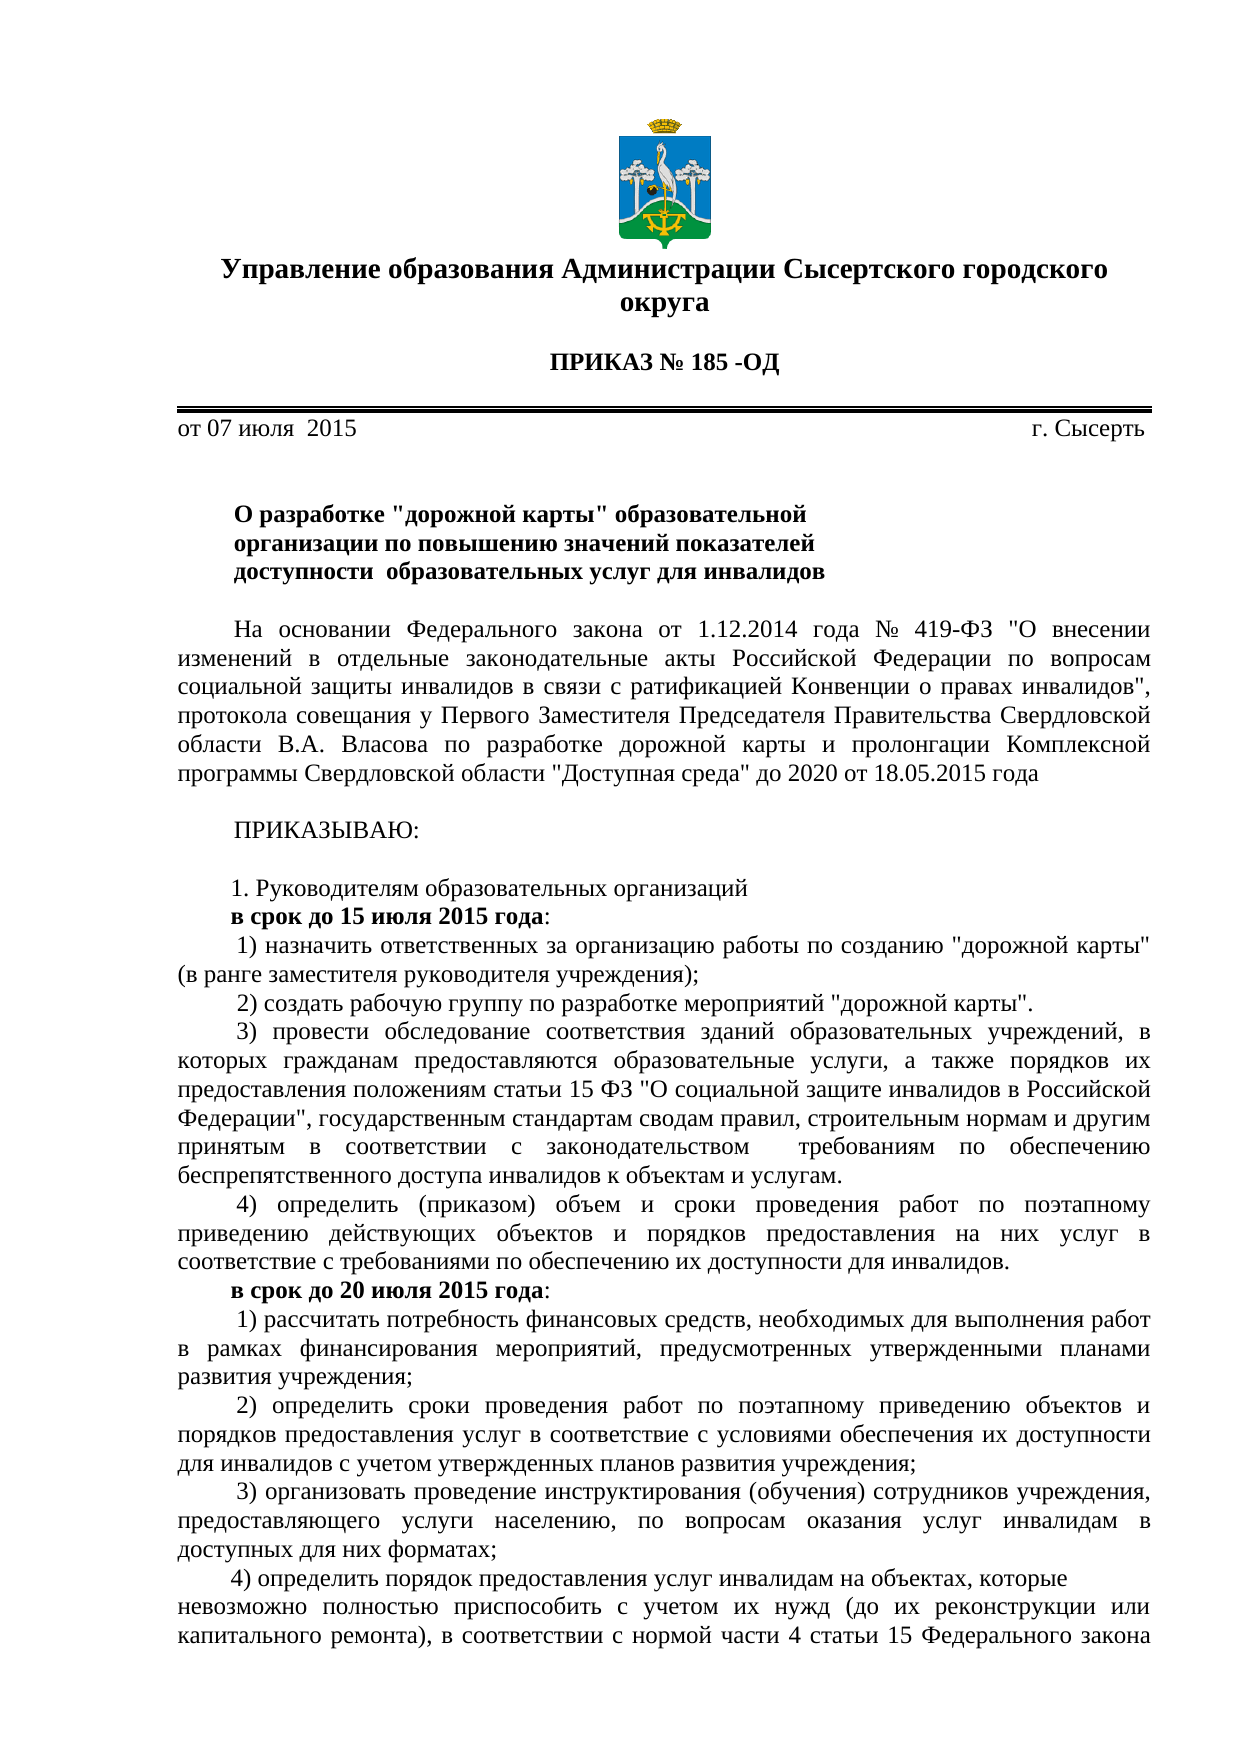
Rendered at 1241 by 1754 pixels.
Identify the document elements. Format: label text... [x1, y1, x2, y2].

text 4) определить (приказом) объем и сроки проведения работ по поэтапному приведению действующих объектов и порядков предоставления на них услуг в соответствие с требованиями по обеспечению их доступности для инвалидов. [177, 1189, 1152, 1275]
text 1) рассчитать потребность финансовых средств, необходимых для выполнения работ в рамках финансирования мероприятий, предусмотренных утвержденными планами развития учреждения; [177, 1304, 1152, 1390]
text О разработке "дорожной карты" образовательной [177, 499, 1152, 528]
text в срок до 20 июля 2015 года: [230, 1275, 1152, 1304]
text 2) определить сроки проведения работ по поэтапному приведению объектов и порядков предоставления услуг в соответствие с условиями обеспечения их доступности для инвалидов с учетом утвержденных планов развития учреждения; [177, 1390, 1152, 1476]
text 4) определить порядок предоставления услуг инвалидам на объектах, которые [230, 1563, 1152, 1591]
text ПРИКАЗЫВАЮ: [177, 815, 1152, 844]
text ПРИКАЗ № 185 -ОД [177, 347, 1152, 376]
text 3) организовать проведение инструктирования (обучения) сотрудников учреждения, предоставляющего услуги населению, по вопросам оказания услуг инвалидам в доступных для них форматах; [177, 1476, 1152, 1563]
text доступности образовательных услуг для инвалидов [177, 556, 1152, 585]
picture [617, 118, 712, 251]
text 2) создать рабочую группу по разработке мероприятий "дорожной карты". [230, 988, 1152, 1016]
text На основании Федерального закона от 1.12.2014 года № 419-ФЗ "О внесении изменений в отдельные законодательные акты Российской Федерации по вопросам социальной защиты инвалидов в связи с ратификацией Конвенции о правах инвалидов", протокола совещания у Первого Заместителя Председателя Правительства Свердловской области В.А. Власова по разработке дорожной карты и пролонгации Комплексной программы Свердловской области "Доступная среда" до 2020 от 18.05.2015 года [177, 614, 1152, 786]
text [177, 1591, 1152, 1649]
text в срок до 15 июля 2015 года: [230, 901, 1152, 930]
list Руководителям образовательных организаций [177, 873, 1152, 901]
text от 07 июля 2015 г. Сысерть [177, 413, 1152, 441]
text 3) провести обследование соответствия зданий образовательных учреждений, в которых гражданам предоставляются образовательные услуги, а также порядков их предоставления положениям статьи 15 ФЗ "О социальной защите инвалидов в Российской Федерации", государственным стандартам сводам правил, строительным нормам и другим принятым в соответствии с законодательством требованиям по обеспечению беспрепятственного доступа инвалидов к объектам и услугам. [177, 1016, 1152, 1189]
text организации по повышению значений показателей [177, 528, 1152, 556]
text 1) назначить ответственных за организацию работы по созданию "дорожной карты" (в ранге заместителя руководителя учреждения); [177, 930, 1152, 988]
subtitle Управление образования Администрации Сысертского городского округа [177, 251, 1152, 318]
